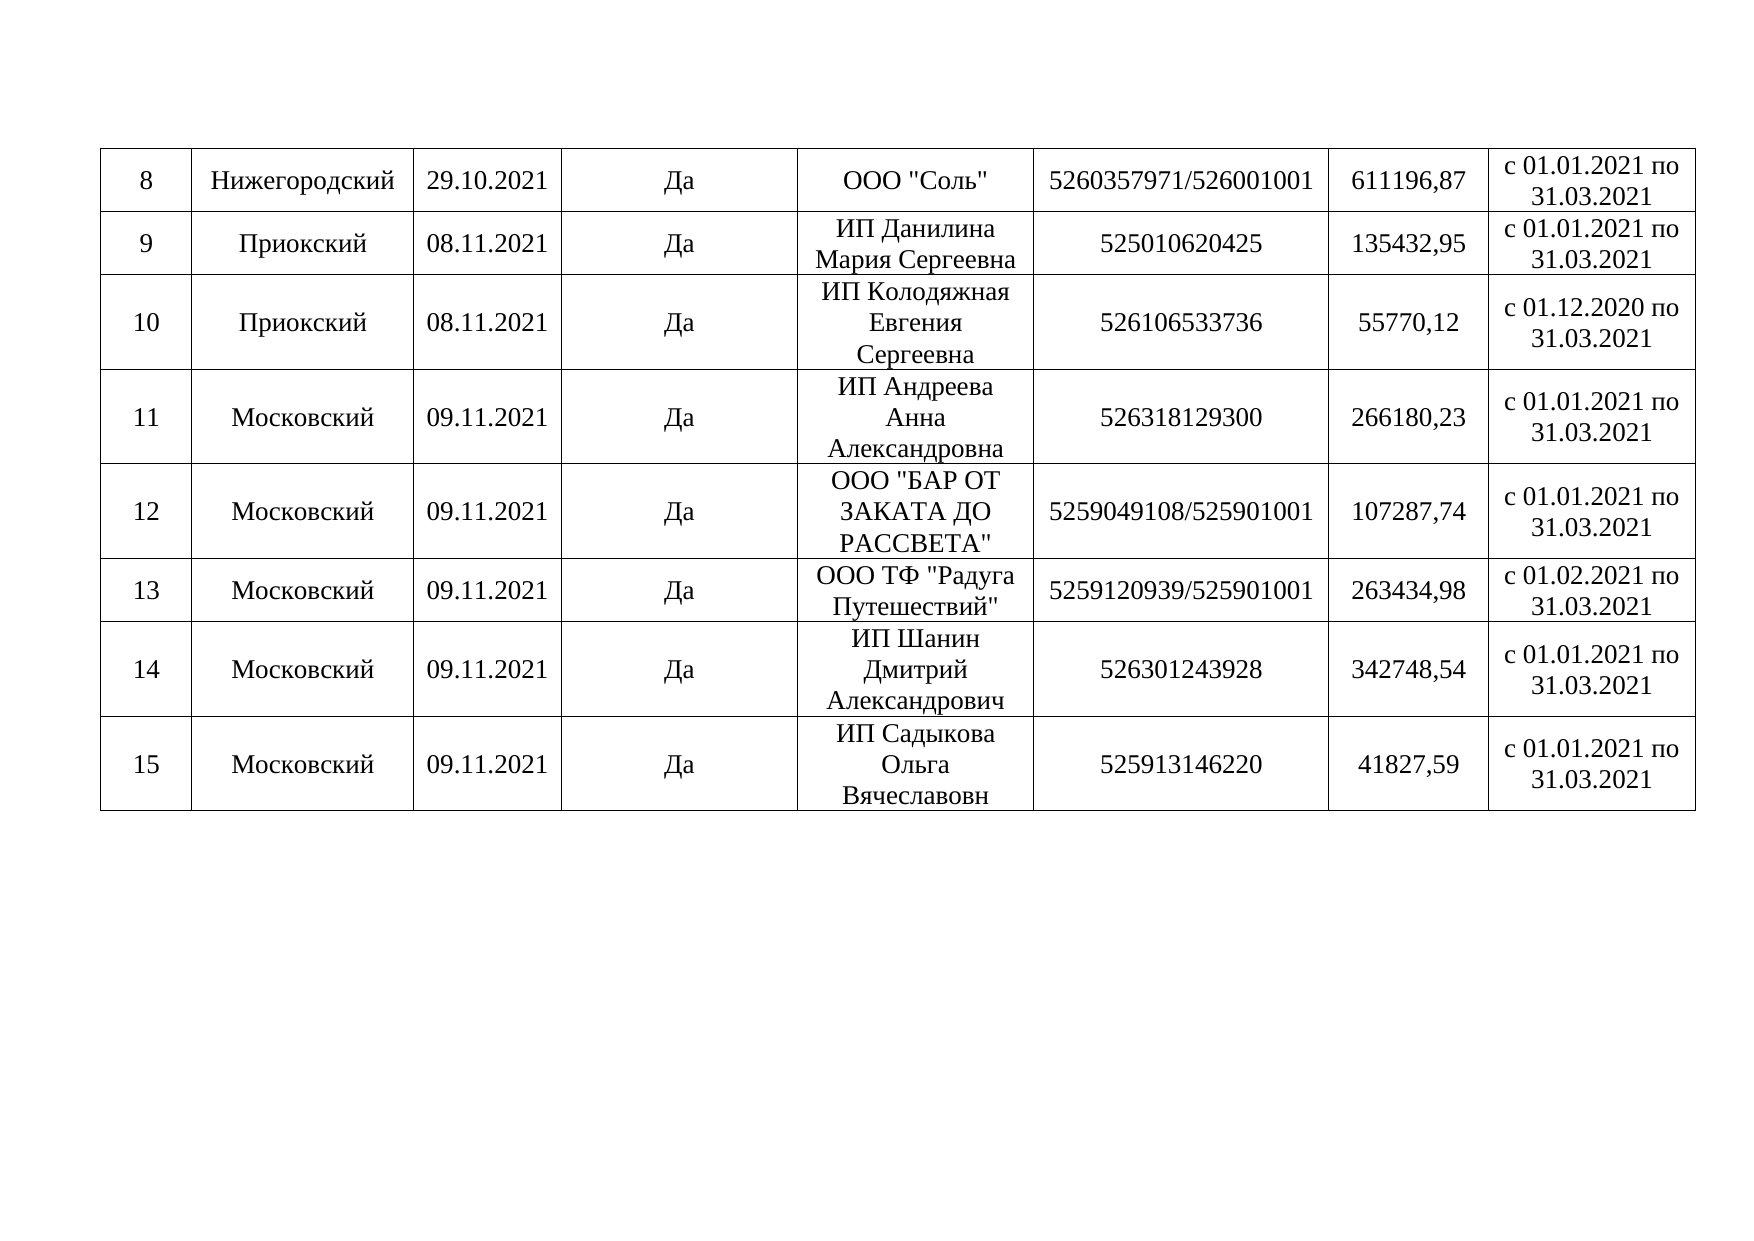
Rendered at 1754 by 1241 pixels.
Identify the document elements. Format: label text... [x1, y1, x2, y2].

table_cell Нижегородский [192, 149, 413, 211]
table_cell 29.10.2021 [414, 149, 561, 211]
table_cell 9 [101, 212, 191, 274]
table_cell 09.11.2021 [414, 622, 561, 716]
table_cell 10 [101, 275, 191, 369]
table_cell Приокский [192, 275, 413, 369]
table_cell 5260357971/526001001 [1034, 149, 1328, 211]
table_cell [1489, 149, 1695, 211]
table_cell 55770,12 [1329, 275, 1488, 369]
table_cell 13 [101, 559, 191, 621]
table_cell Да [562, 559, 797, 621]
table_cell с 01.01.2021 по 31.03.2021 [1489, 464, 1695, 558]
table_cell с 01.01.2021 по 31.03.2021 [1489, 717, 1695, 810]
table_cell 14 [101, 622, 191, 716]
table_cell Да [562, 717, 797, 810]
table_cell Московский [192, 370, 413, 463]
table_cell 525913146220 [1034, 717, 1328, 810]
table_cell 135432,95 [1329, 212, 1488, 274]
table_cell ИП Садыкова Ольга Вячеславовн [798, 717, 1033, 810]
table_cell Да [562, 275, 797, 369]
table_cell ИП Шанин Дмитрий Александрович [798, 622, 1033, 716]
table_cell ООО "Соль" [798, 149, 1033, 211]
table_cell ИП Колодяжная Евгения Сергеевна [798, 275, 1033, 369]
table_cell 09.11.2021 [414, 717, 561, 810]
table_cell с 01.02.2021 по 31.03.2021 [1489, 559, 1695, 621]
table_cell 525010620425 [1034, 212, 1328, 274]
table_cell 09.11.2021 [414, 464, 561, 558]
table_cell Московский [192, 622, 413, 716]
table_cell 11 [101, 370, 191, 463]
table_cell с 01.12.2020 по 31.03.2021 [1489, 275, 1695, 369]
table_cell 526106533736 [1034, 275, 1328, 369]
table_cell Да [562, 622, 797, 716]
table_cell с 01.01.2021 по 31.03.2021 [1489, 212, 1695, 274]
table_cell 5259120939/525901001 [1034, 559, 1328, 621]
table_cell Московский [192, 559, 413, 621]
table_cell 12 [101, 464, 191, 558]
table_cell 263434,98 [1329, 559, 1488, 621]
table_cell ООО ТФ "Радуга Путешествий" [798, 559, 1033, 621]
table_cell 09.11.2021 [414, 370, 561, 463]
table_cell 526318129300 [1034, 370, 1328, 463]
table_cell Московский [192, 464, 413, 558]
table_cell 107287,74 [1329, 464, 1488, 558]
table_cell ООО "БАР ОТ ЗАКАТА ДО РАССВЕТА" [798, 464, 1033, 558]
table_cell Московский [192, 717, 413, 810]
table_cell Да [562, 464, 797, 558]
table_cell Да [562, 149, 797, 211]
table_cell 08.11.2021 [414, 212, 561, 274]
table_cell 08.11.2021 [414, 275, 561, 369]
table_cell 15 [101, 717, 191, 810]
table_cell Приокский [192, 212, 413, 274]
table_cell ИП Данилина Мария Сергеевна [798, 212, 1033, 274]
table_cell 342748,54 [1329, 622, 1488, 716]
table_cell с 01.01.2021 по 31.03.2021 [1489, 370, 1695, 463]
table_cell 8 [101, 149, 191, 211]
table_cell 5259049108/525901001 [1034, 464, 1328, 558]
table_cell 41827,59 [1329, 717, 1488, 810]
table_cell Да [562, 212, 797, 274]
table_cell 09.11.2021 [414, 559, 561, 621]
table_cell 611196,87 [1329, 149, 1488, 211]
table_cell ИП Андреева Анна Александровна [798, 370, 1033, 463]
table_cell с 01.01.2021 по 31.03.2021 [1489, 622, 1695, 716]
table_cell 526301243928 [1034, 622, 1328, 716]
table_cell Да [562, 370, 797, 463]
table_cell 266180,23 [1329, 370, 1488, 463]
